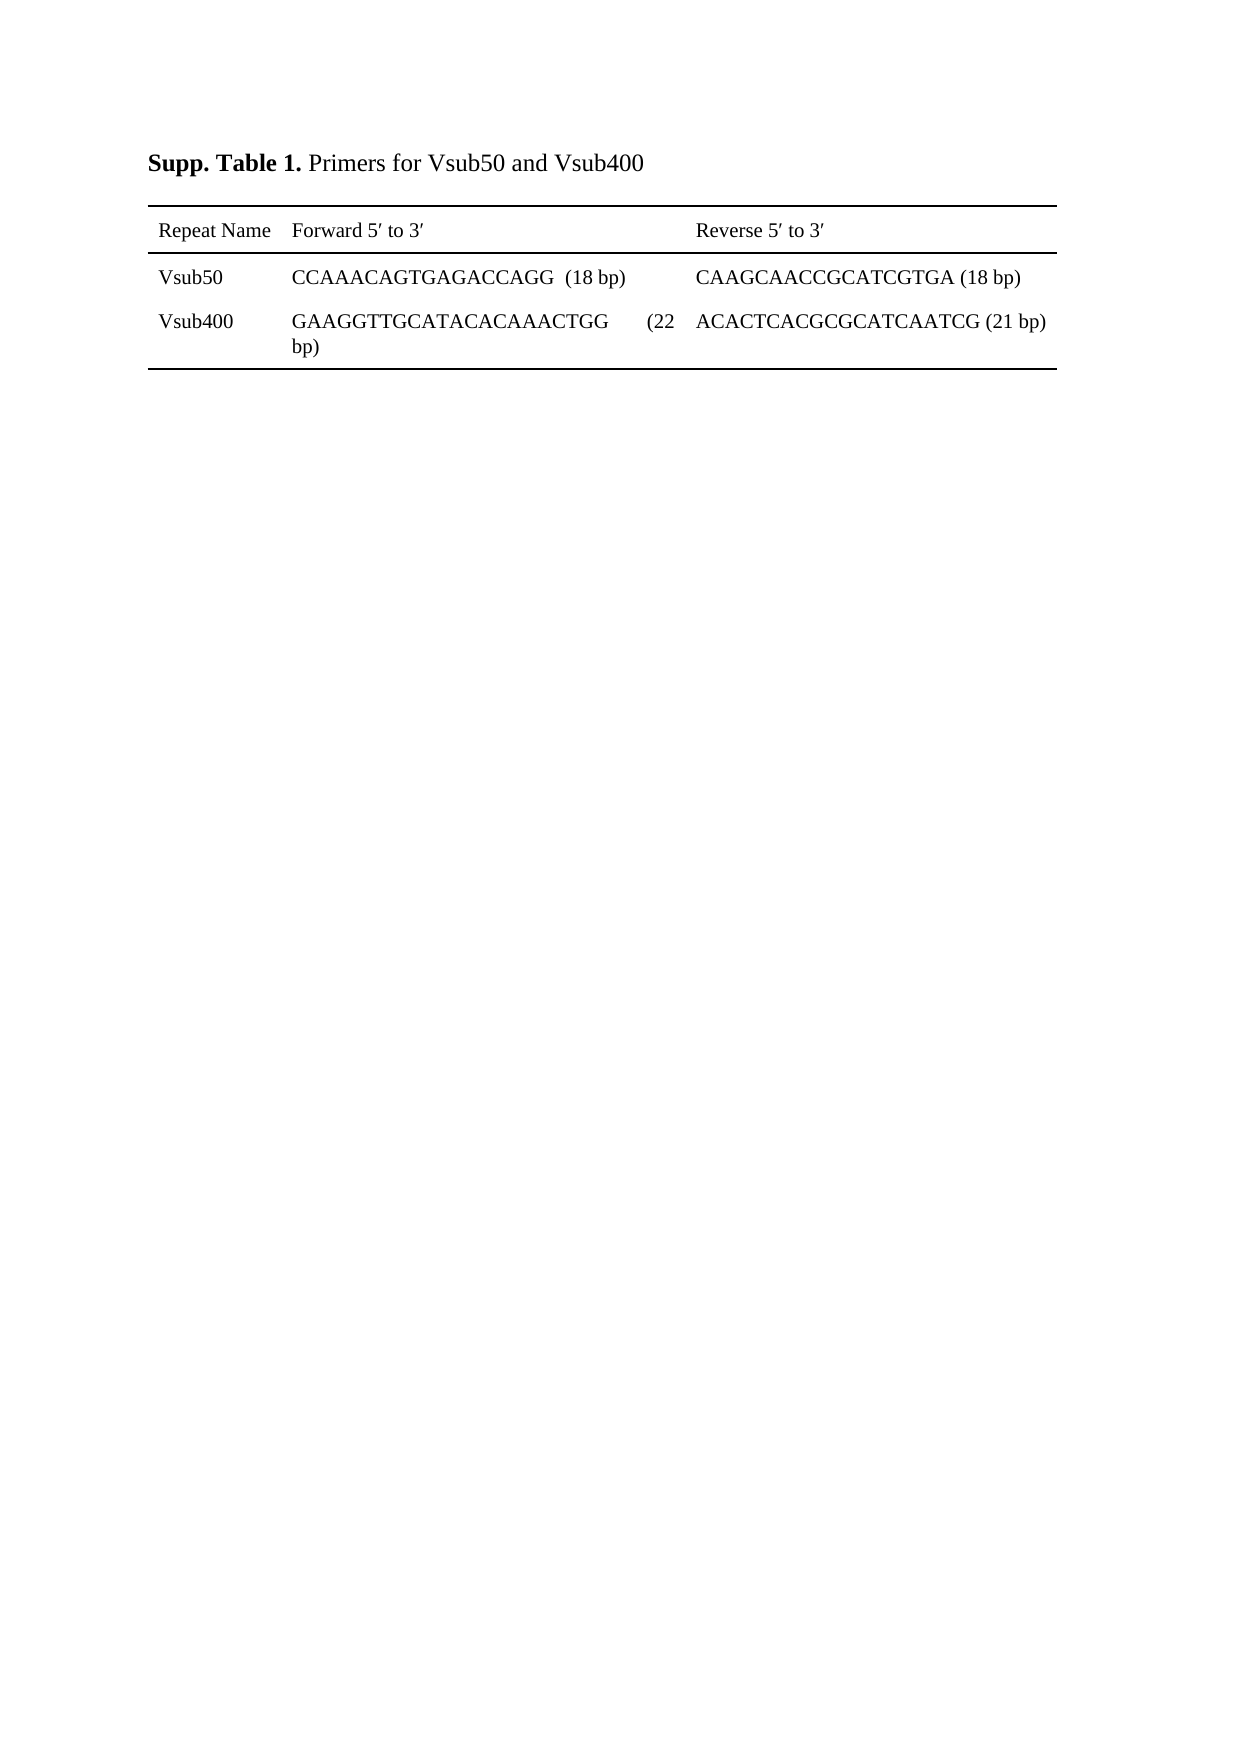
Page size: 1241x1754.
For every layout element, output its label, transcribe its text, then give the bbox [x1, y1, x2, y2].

table_header Reverse 5′ to 3′ [685, 207, 1057, 252]
text Supp. Table 1. Primers for Vsub50 and Vsub400 [148, 148, 1093, 176]
table_cell CCAAACAGTGAGACCAGG (18 bp) [281, 254, 685, 299]
table_header Repeat Name [148, 207, 281, 252]
table_cell Vsub400 [148, 299, 281, 368]
table_cell GAAGGTTGCATACACAAACTGG (22 bp) [281, 299, 685, 368]
table_cell CAAGCAACCGCATCGTGA (18 bp) [685, 254, 1057, 299]
table_cell ACACTCACGCGCATCAATCG (21 bp) [685, 299, 1057, 368]
table_cell Vsub50 [148, 254, 281, 299]
table_header Forward 5′ to 3′ [281, 207, 685, 252]
